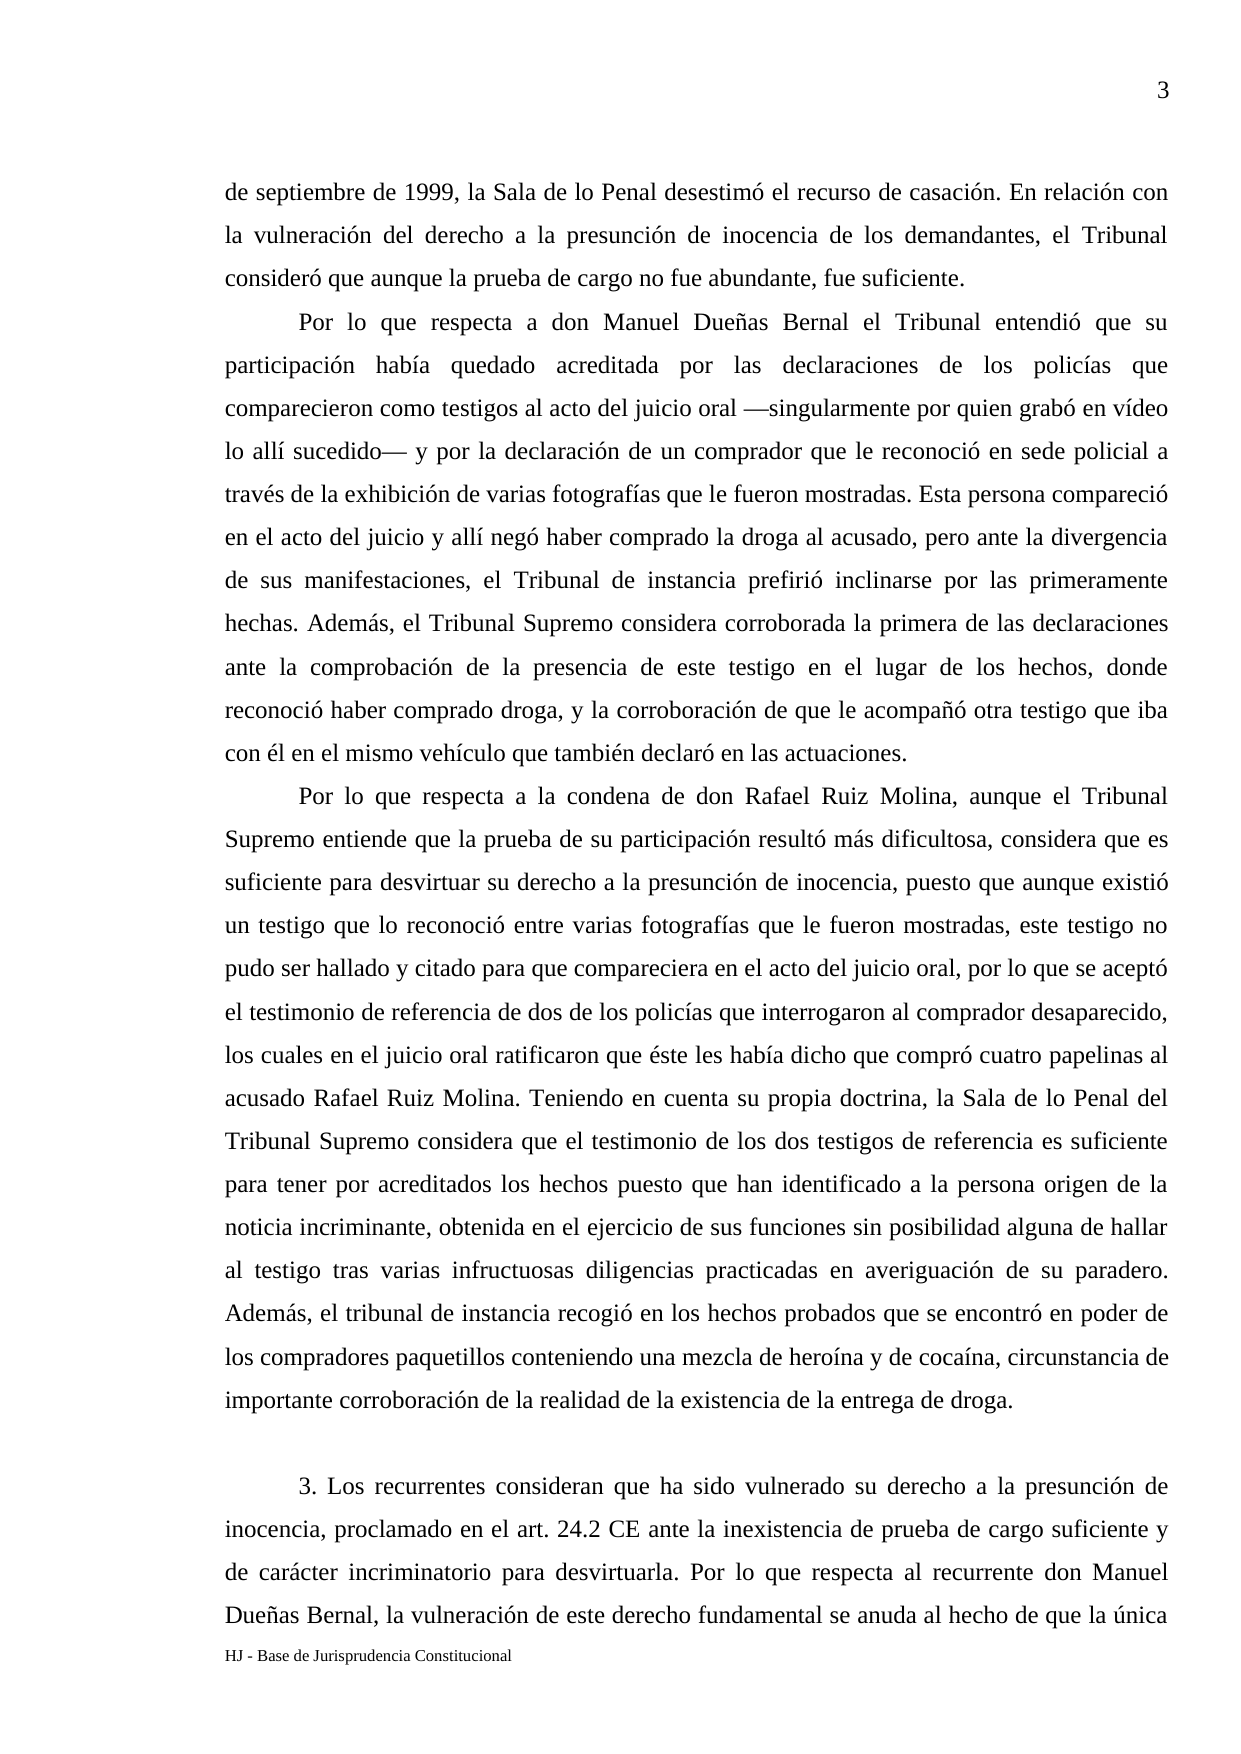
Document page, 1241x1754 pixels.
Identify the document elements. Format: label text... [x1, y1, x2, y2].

text Por lo que respecta a don Manuel Dueñas Bernal el Tribunal entendió que su participación había quedado acreditada por las declaraciones de los policías que comparecieron como testigos al acto del juicio oral —singularmente por quien grabó en vídeo lo allí sucedido— y por la declaración de un comprador que le reconoció en sede policial a través de la exhibición de varias fotografías que le fueron mostradas. Esta persona compareció en el acto del juicio y allí negó haber comprado la droga al acusado, pero ante la divergencia de sus manifestaciones, el Tribunal de instancia prefirió inclinarse por las primeramente hechas. Además, el Tribunal Supremo considera corroborada la primera de las declaraciones ante la comprobación de la presencia de este testigo en el lugar de los hechos, donde reconoció haber comprado droga, y la corroboración de que le acompañó otra testigo que iba con él en el mismo vehículo que también declaró en las actuaciones. [224, 307, 1169, 767]
text Por lo que respecta a la condena de don Rafael Ruiz Molina, aunque el Tribunal Supremo entiende que la prueba de su participación resultó más dificultosa, considera que es suficiente para desvirtuar su derecho a la presunción de inocencia, puesto que aunque existió un testigo que lo reconoció entre varias fotografías que le fueron mostradas, este testigo no pudo ser hallado y citado para que compareciera en el acto del juicio oral, por lo que se aceptó el testimonio de referencia de dos de los policías que interrogaron al comprador desaparecido, los cuales en el juicio oral ratificaron que éste les había dicho que compró cuatro papelinas al acusado Rafael Ruiz Molina. Teniendo en cuenta su propia doctrina, la Sala de lo Penal del Tribunal Supremo considera que el testimonio de los dos testigos de referencia es suficiente para tener por acreditados los hechos puesto que han identificado a la persona origen de la noticia incriminante, obtenida en el ejercicio de sus funciones sin posibilidad alguna de hallar al testigo tras varias infructuosas diligencias practicadas en averiguación de su paradero. Además, el tribunal de instancia recogió en los hechos probados que se encontró en poder de los compradores paquetillos conteniendo una mezcla de heroína y de cocaína, circunstancia de importante corroboración de la realidad de la existencia de la entrega de droga. [224, 781, 1169, 1413]
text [224, 1471, 1169, 1629]
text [224, 177, 1169, 292]
